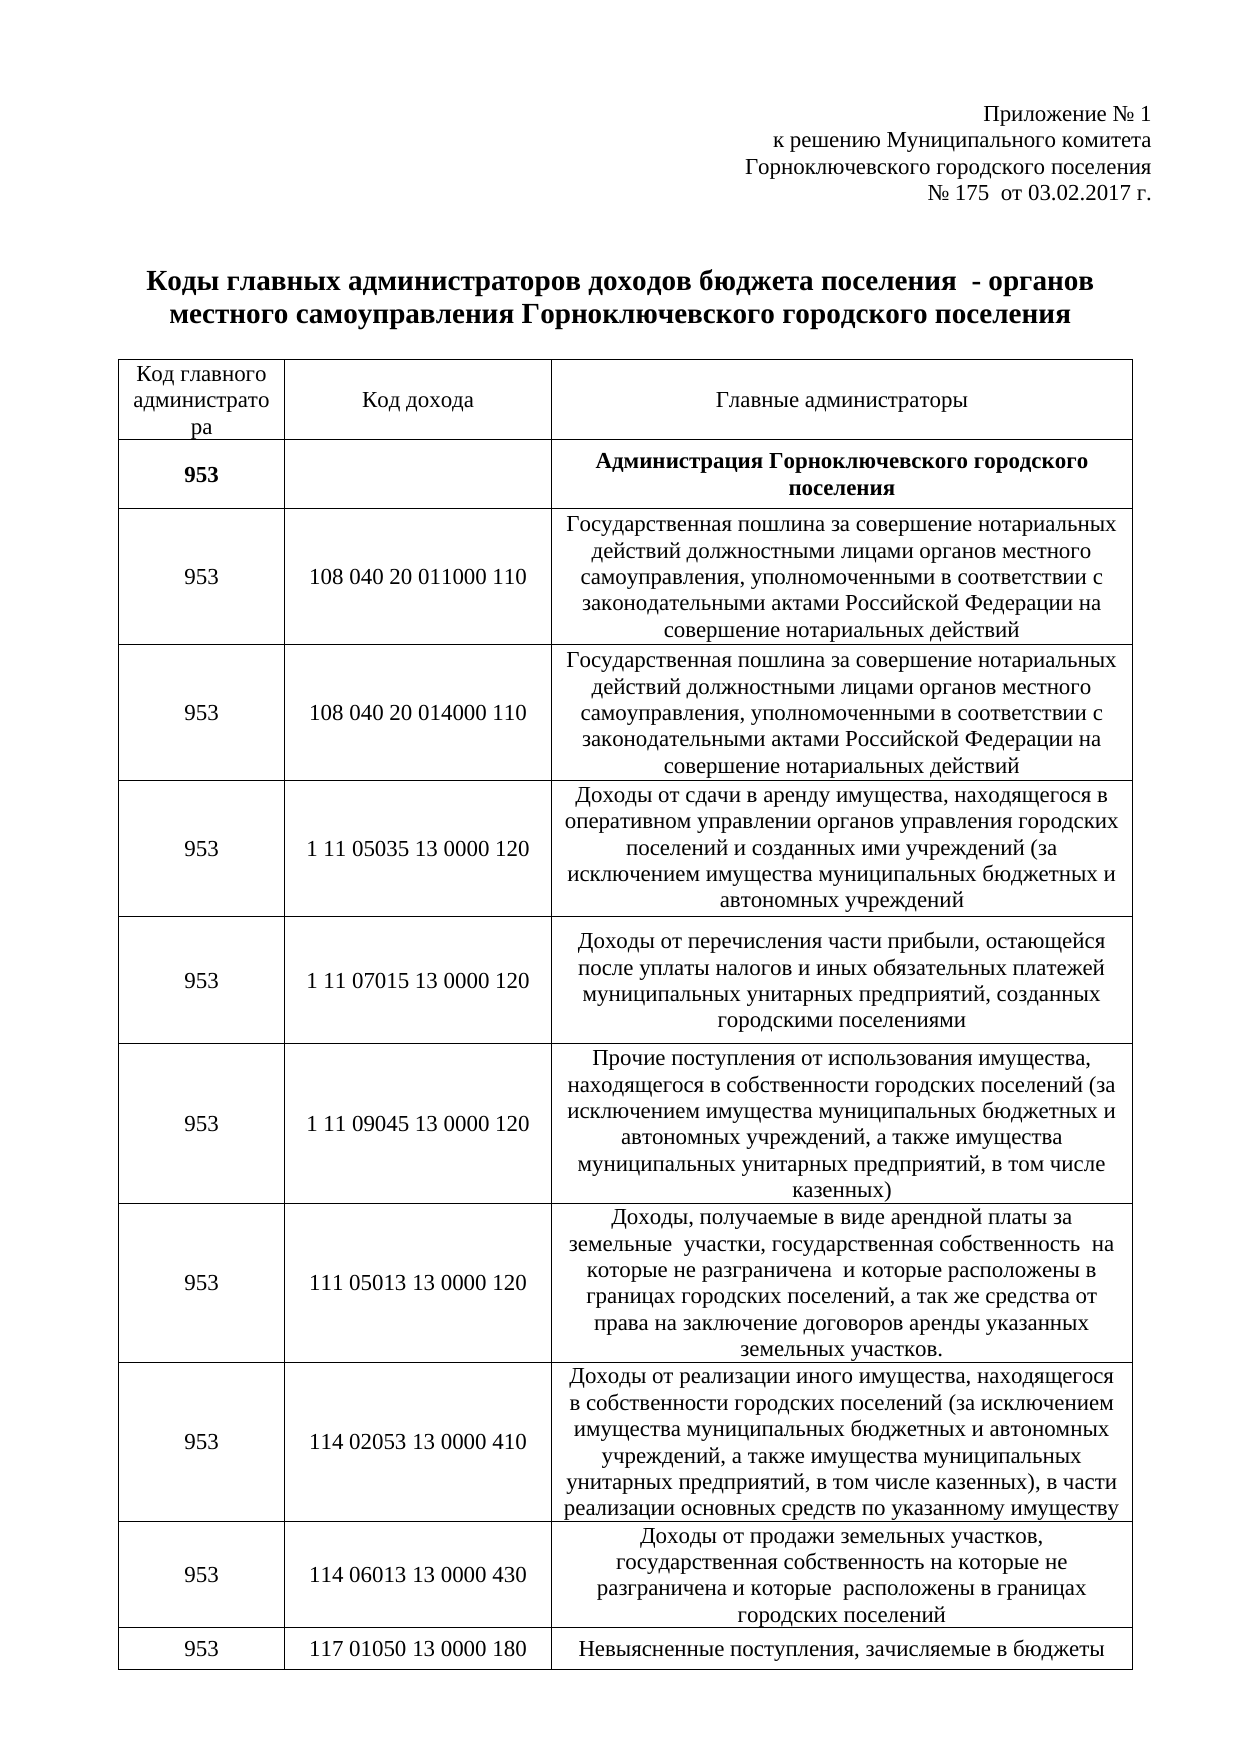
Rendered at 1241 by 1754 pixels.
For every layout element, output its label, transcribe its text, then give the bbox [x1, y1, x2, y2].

table_cell Прочие поступления от использования имущества, находящегося в собственности городских поселений (за исключением имущества муниципальных бюджетных и автономных учреждений, а также имущества муниципальных унитарных предприятий, в том числе казенных) [552, 1044, 1132, 1202]
table_cell 953 [119, 1044, 284, 1202]
table_cell 111 05013 13 0000 120 [285, 1204, 551, 1362]
table_cell 953 [119, 1628, 284, 1669]
text Коды главных администраторов доходов бюджета поселения - органов местного самоуправления Горноключевского городского поселения [89, 263, 1152, 330]
table_cell Государственная пошлина за совершение нотариальных действий должностными лицами органов местного самоуправления, уполномоченными в соответствии с законодательными актами Российской Федерации на совершение нотариальных действий [552, 509, 1132, 644]
table_cell 1 11 05035 13 0000 120 [285, 781, 551, 916]
table_cell Доходы от перечисления части прибыли, остающейся после уплаты налогов и иных обязательных платежей муниципальных унитарных предприятий, созданных городскими поселениями [552, 917, 1132, 1043]
text к решению Муниципального комитета [464, 127, 1152, 153]
table_cell 953 [119, 1204, 284, 1362]
table_header Код дохода [285, 360, 551, 439]
text Горноключевского городского поселения [464, 153, 1152, 179]
text Приложение № 1 [464, 100, 1152, 127]
table_cell 953 [119, 781, 284, 916]
table_cell 1 11 07015 13 0000 120 [285, 917, 551, 1043]
table_cell 114 02053 13 0000 410 [285, 1363, 551, 1521]
table_cell 953 [119, 1363, 284, 1521]
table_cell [552, 1628, 1132, 1669]
table_cell Доходы, получаемые в виде арендной платы за земельные участки, государственная собственность на которые не разграничена и которые расположены в границах городских поселений, а так же средства от права на заключение договоров аренды указанных земельных участков. [552, 1204, 1132, 1362]
table_cell 108 040 20 011000 110 [285, 509, 551, 644]
table_cell 114 06013 13 0000 430 [285, 1522, 551, 1627]
table_header Главные администраторы [552, 360, 1132, 439]
table_header Код главного администратора [119, 360, 284, 439]
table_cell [285, 1628, 551, 1669]
table_cell Администрация Горноключевского городского поселения [552, 440, 1132, 508]
text № 175 от 03.02.2017 г. [464, 179, 1152, 206]
table_cell 953 [119, 509, 284, 644]
table_cell 953 [119, 645, 284, 780]
table_cell 1 11 09045 13 0000 120 [285, 1044, 551, 1202]
table_cell Доходы от реализации иного имущества, находящегося в собственности городских поселений (за исключением имущества муниципальных бюджетных и автономных учреждений, а также имущества муниципальных унитарных предприятий, в том числе казенных), в части реализации основных средств по указанному имуществу [552, 1363, 1132, 1521]
table_cell 953 [119, 440, 284, 508]
table_cell Доходы от продажи земельных участков, государственная собственность на которые не разграничена и которые расположены в границах городских поселений [552, 1522, 1132, 1627]
table_cell [285, 440, 551, 508]
table_cell Доходы от сдачи в аренду имущества, находящегося в оперативном управлении органов управления городских поселений и созданных ими учреждений (за исключением имущества муниципальных бюджетных и автономных учреждений [552, 781, 1132, 916]
table_cell 953 [119, 917, 284, 1043]
table_cell Государственная пошлина за совершение нотариальных действий должностными лицами органов местного самоуправления, уполномоченными в соответствии с законодательными актами Российской Федерации на совершение нотариальных действий [552, 645, 1132, 780]
table_cell 108 040 20 014000 110 [285, 645, 551, 780]
table_cell 953 [119, 1522, 284, 1627]
